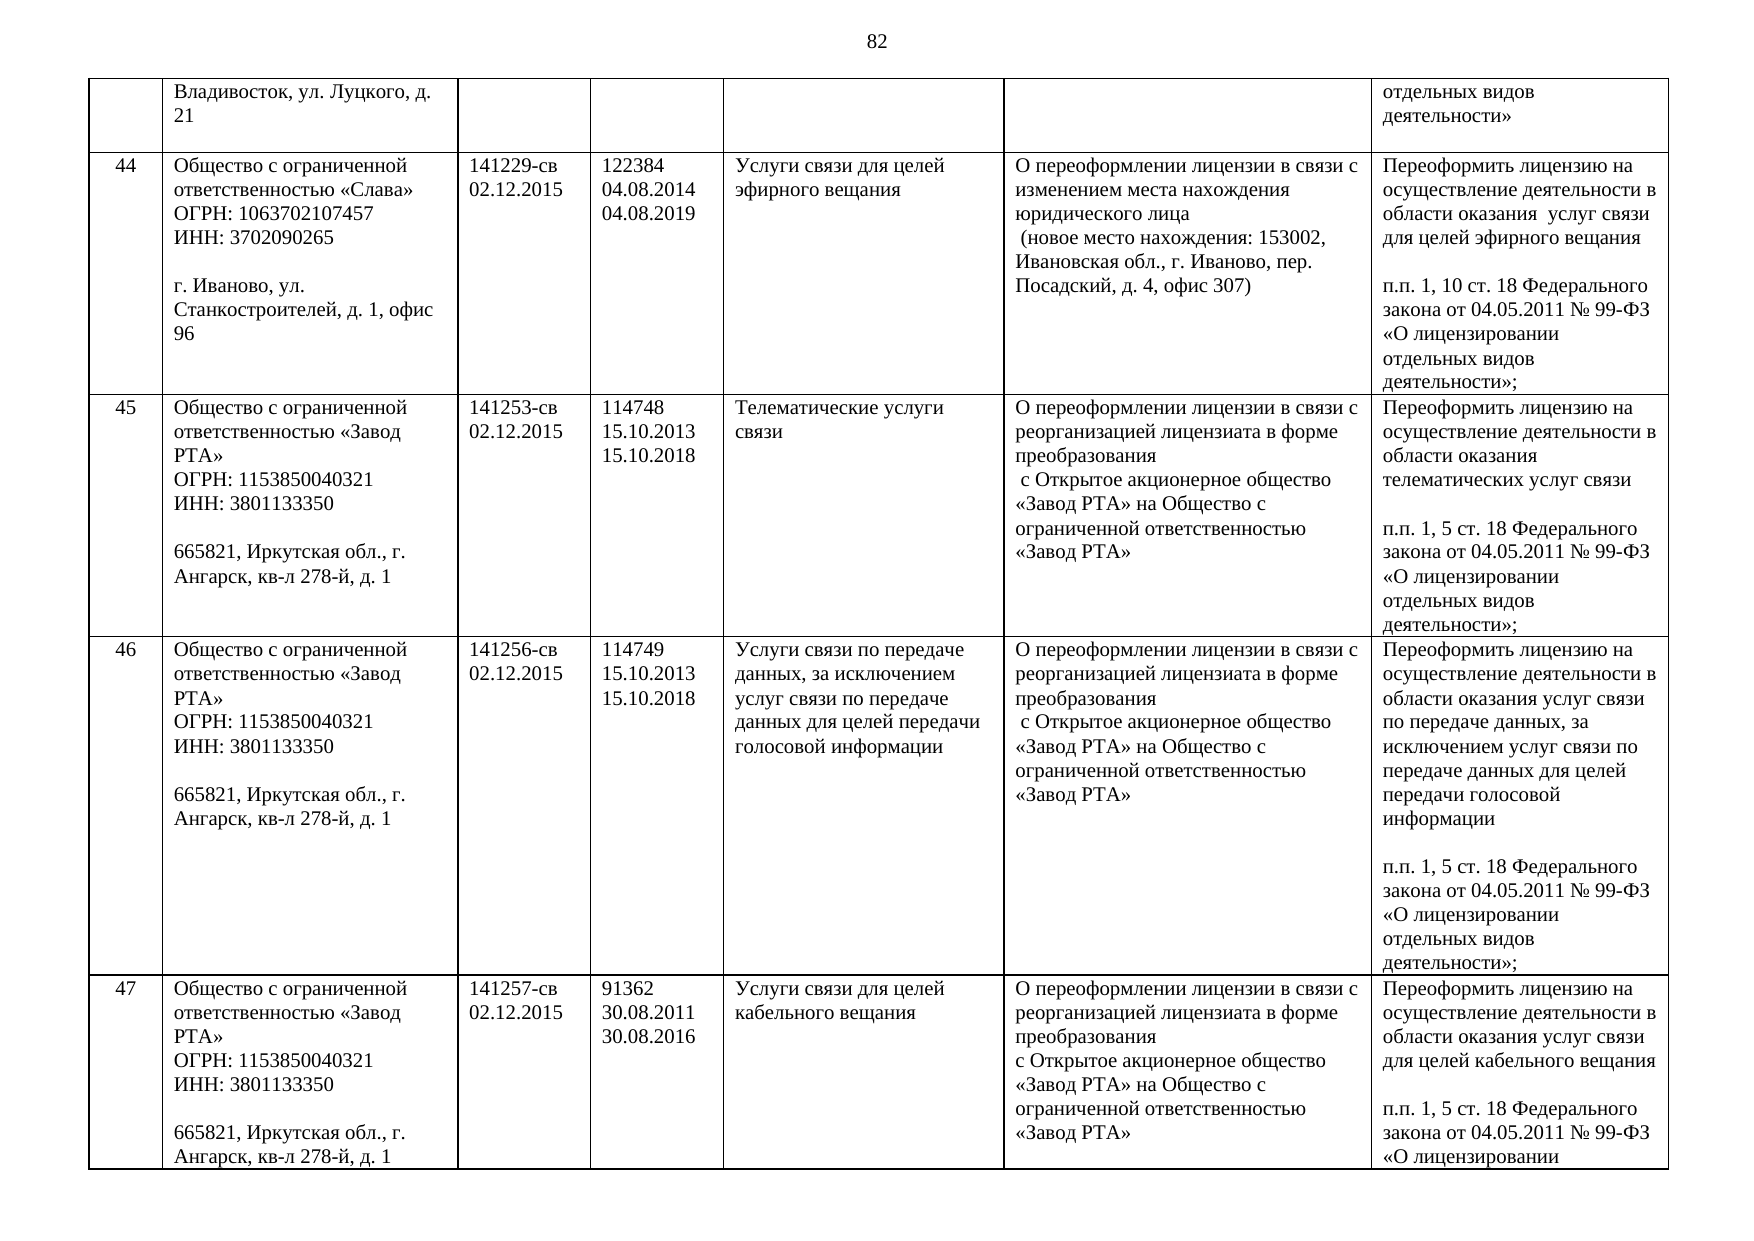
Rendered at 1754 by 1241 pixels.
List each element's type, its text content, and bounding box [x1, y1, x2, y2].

table_cell 141229-св 02.12.2015 [459, 153, 590, 393]
table_cell Услуги связи по передаче данных, за исключением услуг связи по передаче данных для целей передачи голосовой информации [724, 637, 1003, 974]
table_cell 46 [90, 637, 162, 974]
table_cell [1005, 79, 1371, 151]
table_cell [1372, 976, 1668, 1168]
table_cell 47 [90, 976, 162, 1168]
table_cell Переоформить лицензию на осуществление деятельности в области оказания услуг связи по передаче данных, за исключением услуг связи по передаче данных для целей передачи голосовой информации п.п. 1, 5 ст. 18 Федерального закона от 04.05.2011 № 99-ФЗ «О лицензировании отдельных видов деятельности»; [1372, 637, 1668, 974]
table_cell 114748 15.10.2013 15.10.2018 [591, 395, 723, 636]
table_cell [591, 79, 723, 151]
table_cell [459, 976, 590, 1168]
table_cell 44 [90, 153, 162, 393]
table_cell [1005, 976, 1371, 1168]
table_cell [459, 79, 590, 151]
table_cell Переоформить лицензию на осуществление деятельности в области оказания телематических услуг связи п.п. 1, 5 ст. 18 Федерального закона от 04.05.2011 № 99-ФЗ «О лицензировании отдельных видов деятельности»; [1372, 395, 1668, 636]
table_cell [724, 79, 1003, 151]
table_cell Переоформить лицензию на осуществление деятельности в области оказания услуг связи для целей эфирного вещания п.п. 1, 10 ст. 18 Федерального закона от 04.05.2011 № 99-ФЗ «О лицензировании отдельных видов деятельности»; [1372, 153, 1668, 393]
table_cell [1372, 79, 1668, 151]
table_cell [724, 976, 1003, 1168]
table_cell 45 [90, 395, 162, 636]
table_cell Общество с ограниченной ответственностью «Слава» ОГРН: 1063702107457 ИНН: 3702090265 г. Иваново, ул. Станкостроителей, д. 1, офис 96 [163, 153, 457, 393]
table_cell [163, 79, 457, 151]
table_cell Общество с ограниченной ответственностью «Завод РТА» ОГРН: 1153850040321 ИНН: 3801133350 665821, Иркутская обл., г. Ангарск, кв-л 278-й, д. 1 [163, 395, 457, 636]
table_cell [163, 976, 457, 1168]
table_cell Общество с ограниченной ответственностью «Завод РТА» ОГРН: 1153850040321 ИНН: 3801133350 665821, Иркутская обл., г. Ангарск, кв-л 278-й, д. 1 [163, 637, 457, 974]
table_cell Телематические услуги связи [724, 395, 1003, 636]
table_cell 141253-св 02.12.2015 [459, 395, 590, 636]
table_cell О переоформлении лицензии в связи с изменением места нахождения юридического лица (новое место нахождения: 153002, Ивановская обл., г. Иваново, пер. Посадский, д. 4, офис 307) [1005, 153, 1371, 393]
table_cell 122384 04.08.2014 04.08.2019 [591, 153, 723, 393]
table_cell 141256-св 02.12.2015 [459, 637, 590, 974]
table_cell 114749 15.10.2013 15.10.2018 [591, 637, 723, 974]
table_cell 43 [90, 79, 162, 151]
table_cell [591, 976, 723, 1168]
table_cell Услуги связи для целей эфирного вещания [724, 153, 1003, 393]
